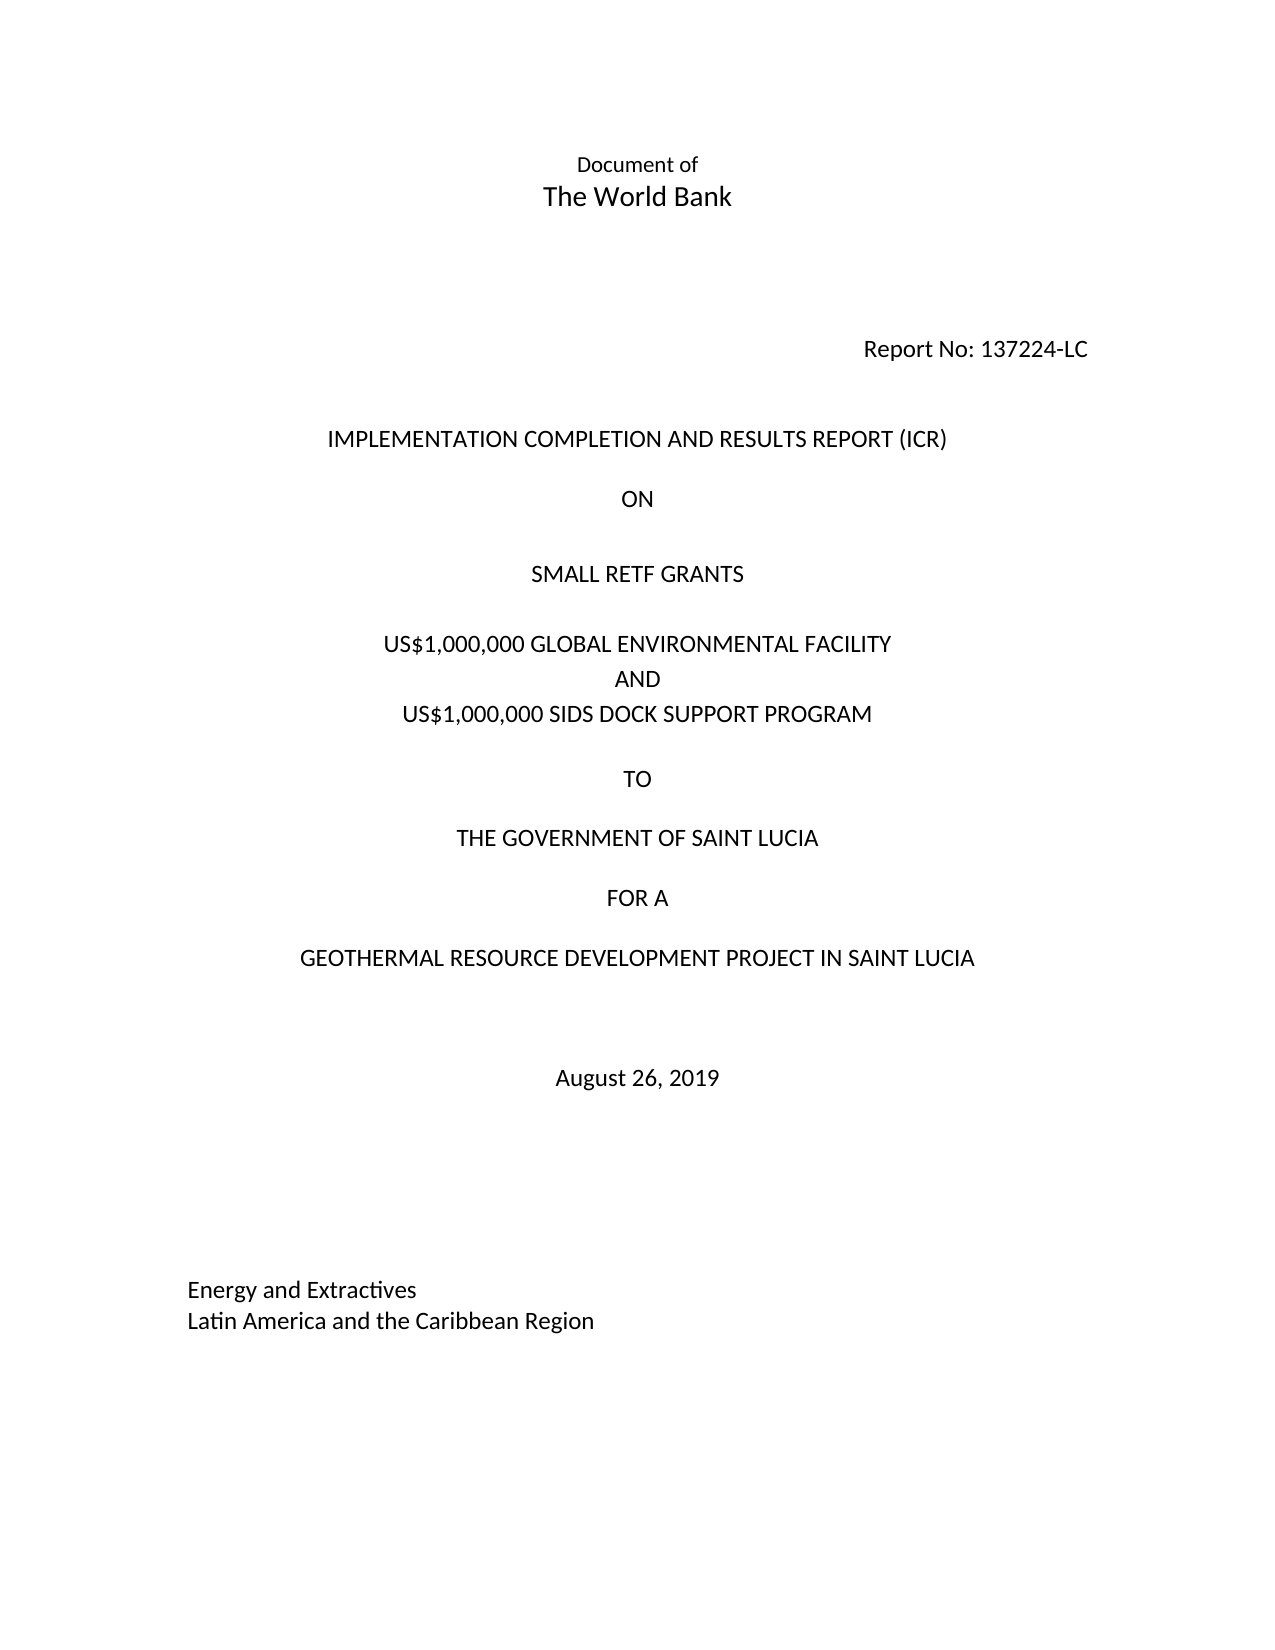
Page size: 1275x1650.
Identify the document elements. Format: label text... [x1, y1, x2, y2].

text Document of The World Bank [187, 150, 1087, 214]
table_header IMPLEMENTATION COMPLETION AND RESULTS REPORT (ICR) ON SMALL RETF GRANTS US$1,000,000 GLOBAL ENVIRONMENTAL FACILITY AND US$1,000,000 SIDS DOCK SUPPORT PROGRAM TO THE GOVERNMENT OF SAINT LUCIA FOR A GEOTHERMAL RESOURCE DEVELOPMENT PROJECT IN SAINT LUCIA August 26, 2019 Energy and Extractives Latin America and the Caribbean Region [188, 393, 1087, 1335]
text Report No: 137224-LC [187, 302, 1087, 363]
